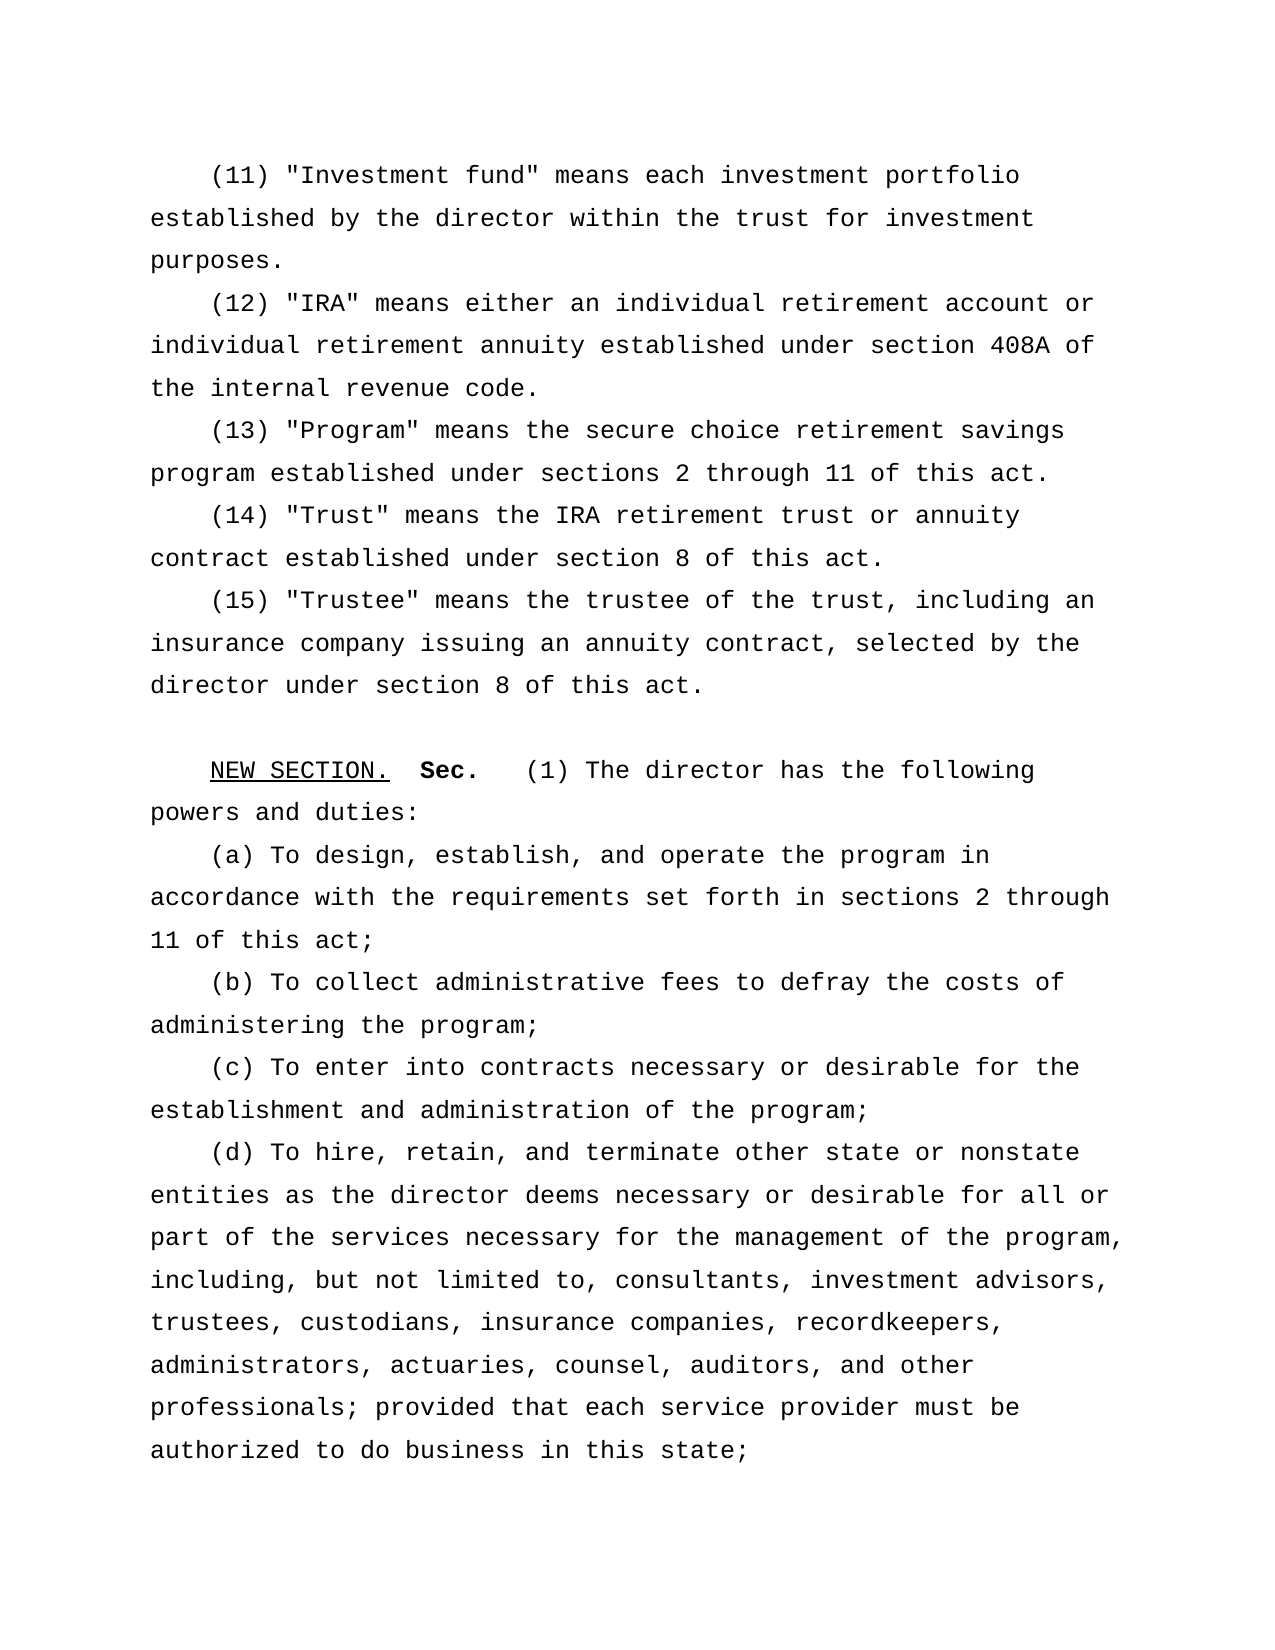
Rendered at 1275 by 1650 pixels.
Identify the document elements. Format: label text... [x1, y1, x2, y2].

text (14) "Trust" means the IRA retirement trust or annuity contract established under section 8 of this act. [150, 490, 1125, 575]
text (c) To enter into contracts necessary or desirable for the establishment and administration of the program; [150, 1042, 1125, 1127]
text (13) "Program" means the secure choice retirement savings program established under sections 2 through 11 of this act. [150, 405, 1125, 490]
text (15) "Trustee" means the trustee of the trust, including an insurance company issuing an annuity contract, selected by the director under section 8 of this act. [150, 575, 1125, 702]
text (d) To hire, retain, and terminate other state or nonstate entities as the director deems necessary or desirable for all or part of the services necessary for the management of the program, including, but not limited to, consultants, investment advisors, trustees, custodians, insurance companies, recordkeepers, administrators, actuaries, counsel, auditors, and other professionals; provided that each service provider must be authorized to do business in this state; [150, 1127, 1125, 1467]
text (a) To design, establish, and operate the program in accordance with the requirements set forth in sections 2 through 11 of this act; [150, 829, 1125, 957]
text (12) "IRA" means either an individual retirement account or individual retirement annuity established under section 408A of the internal revenue code. [150, 277, 1125, 405]
text NEW SECTION. Sec. (1) The director has the following powers and duties: [150, 744, 1125, 829]
text (11) "Investment fund" means each investment portfolio established by the director within the trust for investment purposes. [150, 150, 1125, 277]
text (b) To collect administrative fees to defray the costs of administering the program; [150, 957, 1125, 1042]
